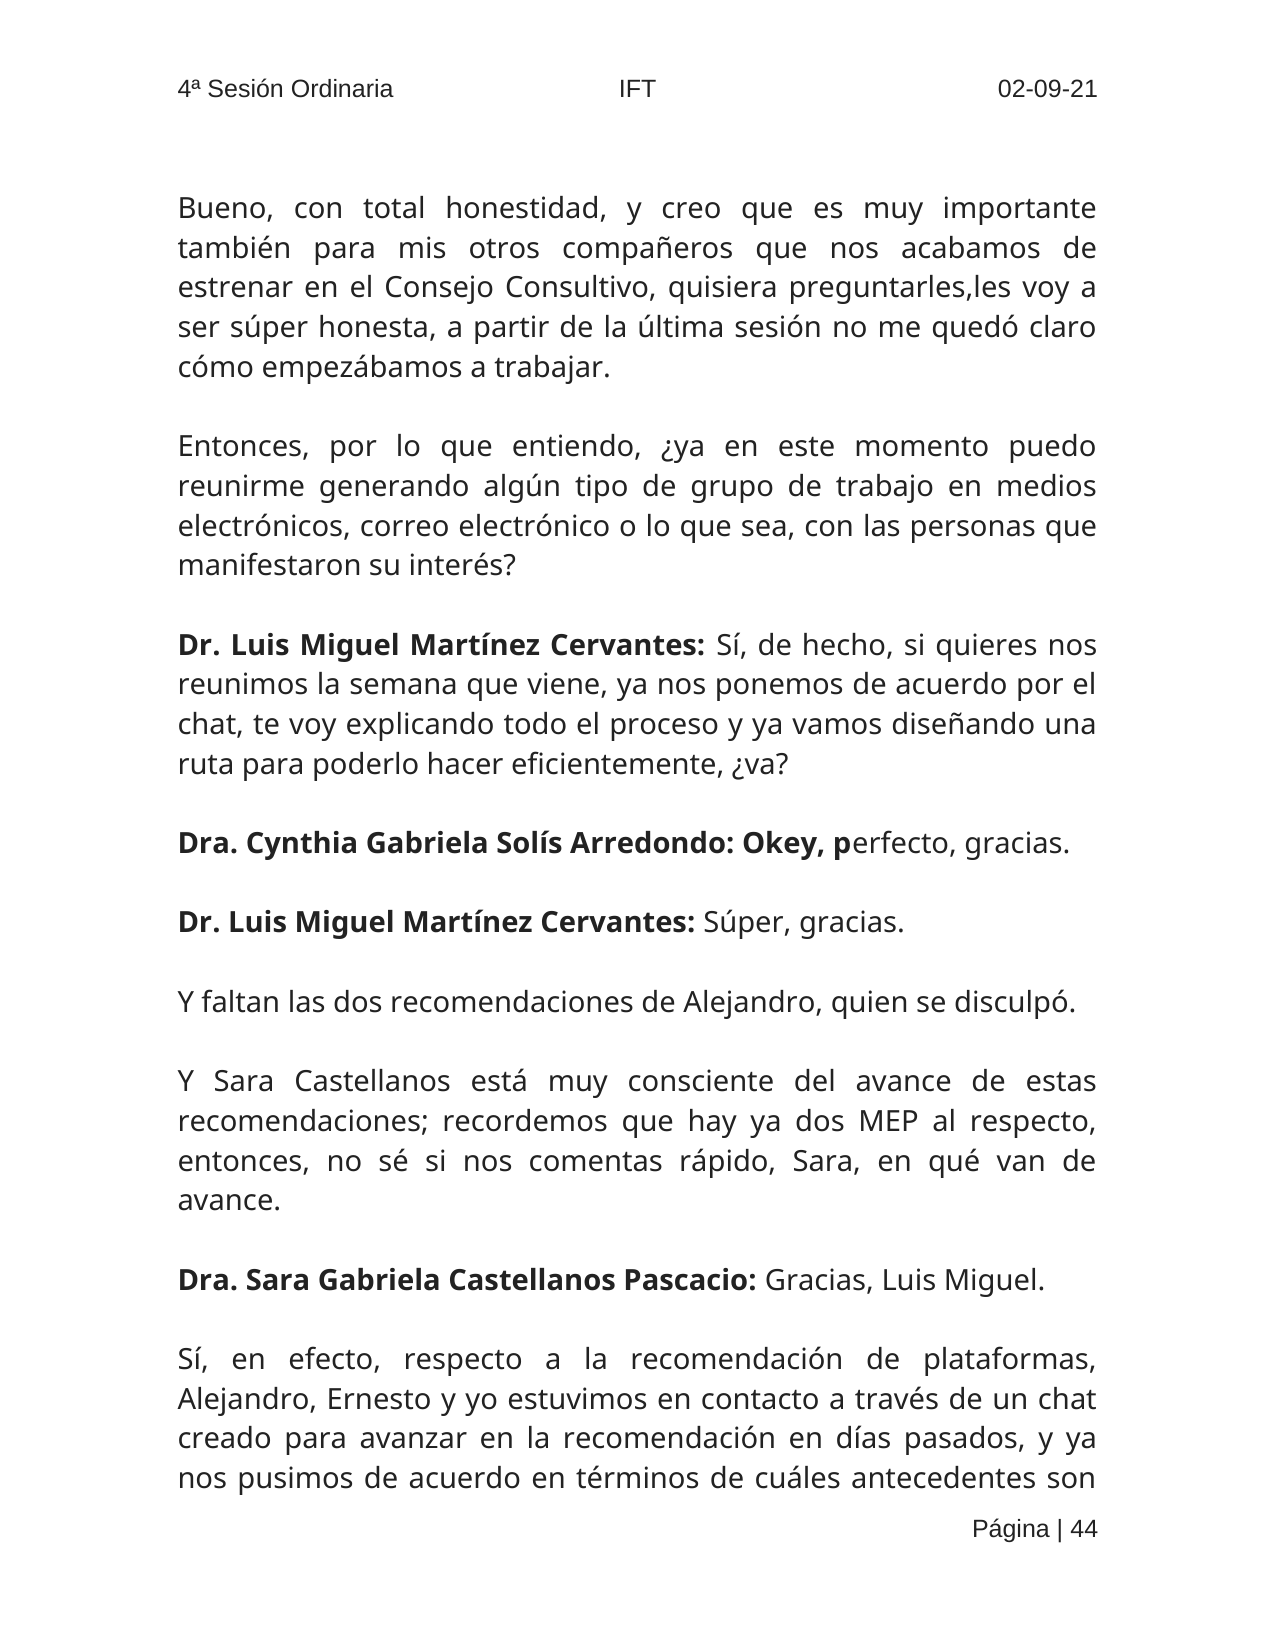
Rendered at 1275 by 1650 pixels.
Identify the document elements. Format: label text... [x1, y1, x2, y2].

text Dra. Cynthia Gabriela Solís Arredondo: Okey, perfecto, gracias. [177, 822, 1098, 862]
text Dr. Luis Miguel Martínez Cervantes: Súper, gracias. [177, 902, 1098, 941]
text Dra. Sara Gabriela Castellanos Pascacio: Gracias, Luis Miguel. [177, 1259, 1098, 1298]
text Bueno, con total honestidad, y creo que es muy importante también para mis otros compañeros que nos acabamos de estrenar en el Consejo Consultivo, quisiera preguntarles,les voy a ser súper honesta, a partir de la última sesión no me quedó claro cómo empezábamos a trabajar. [177, 187, 1098, 386]
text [177, 1338, 1098, 1497]
text Y faltan las dos recomendaciones de Alejandro, quien se disculpó. [177, 981, 1098, 1021]
text Dr. Luis Miguel Martínez Cervantes: Sí, de hecho, si quieres nos reunimos la semana que viene, ya nos ponemos de acuerdo por el chat, te voy explicando todo el proceso y ya vamos diseñando una ruta para poderlo hacer eficientemente, ¿va? [177, 624, 1098, 783]
text Entonces, por lo que entiendo, ¿ya en este momento puedo reunirme generando algún tipo de grupo de trabajo en medios electrónicos, correo electrónico o lo que sea, con las personas que manifestaron su interés? [177, 425, 1098, 584]
text Y Sara Castellanos está muy consciente del avance de estas recomendaciones; recordemos que hay ya dos MEP al respecto, entonces, no sé si nos comentas rápido, Sara, en qué van de avance. [177, 1060, 1098, 1219]
